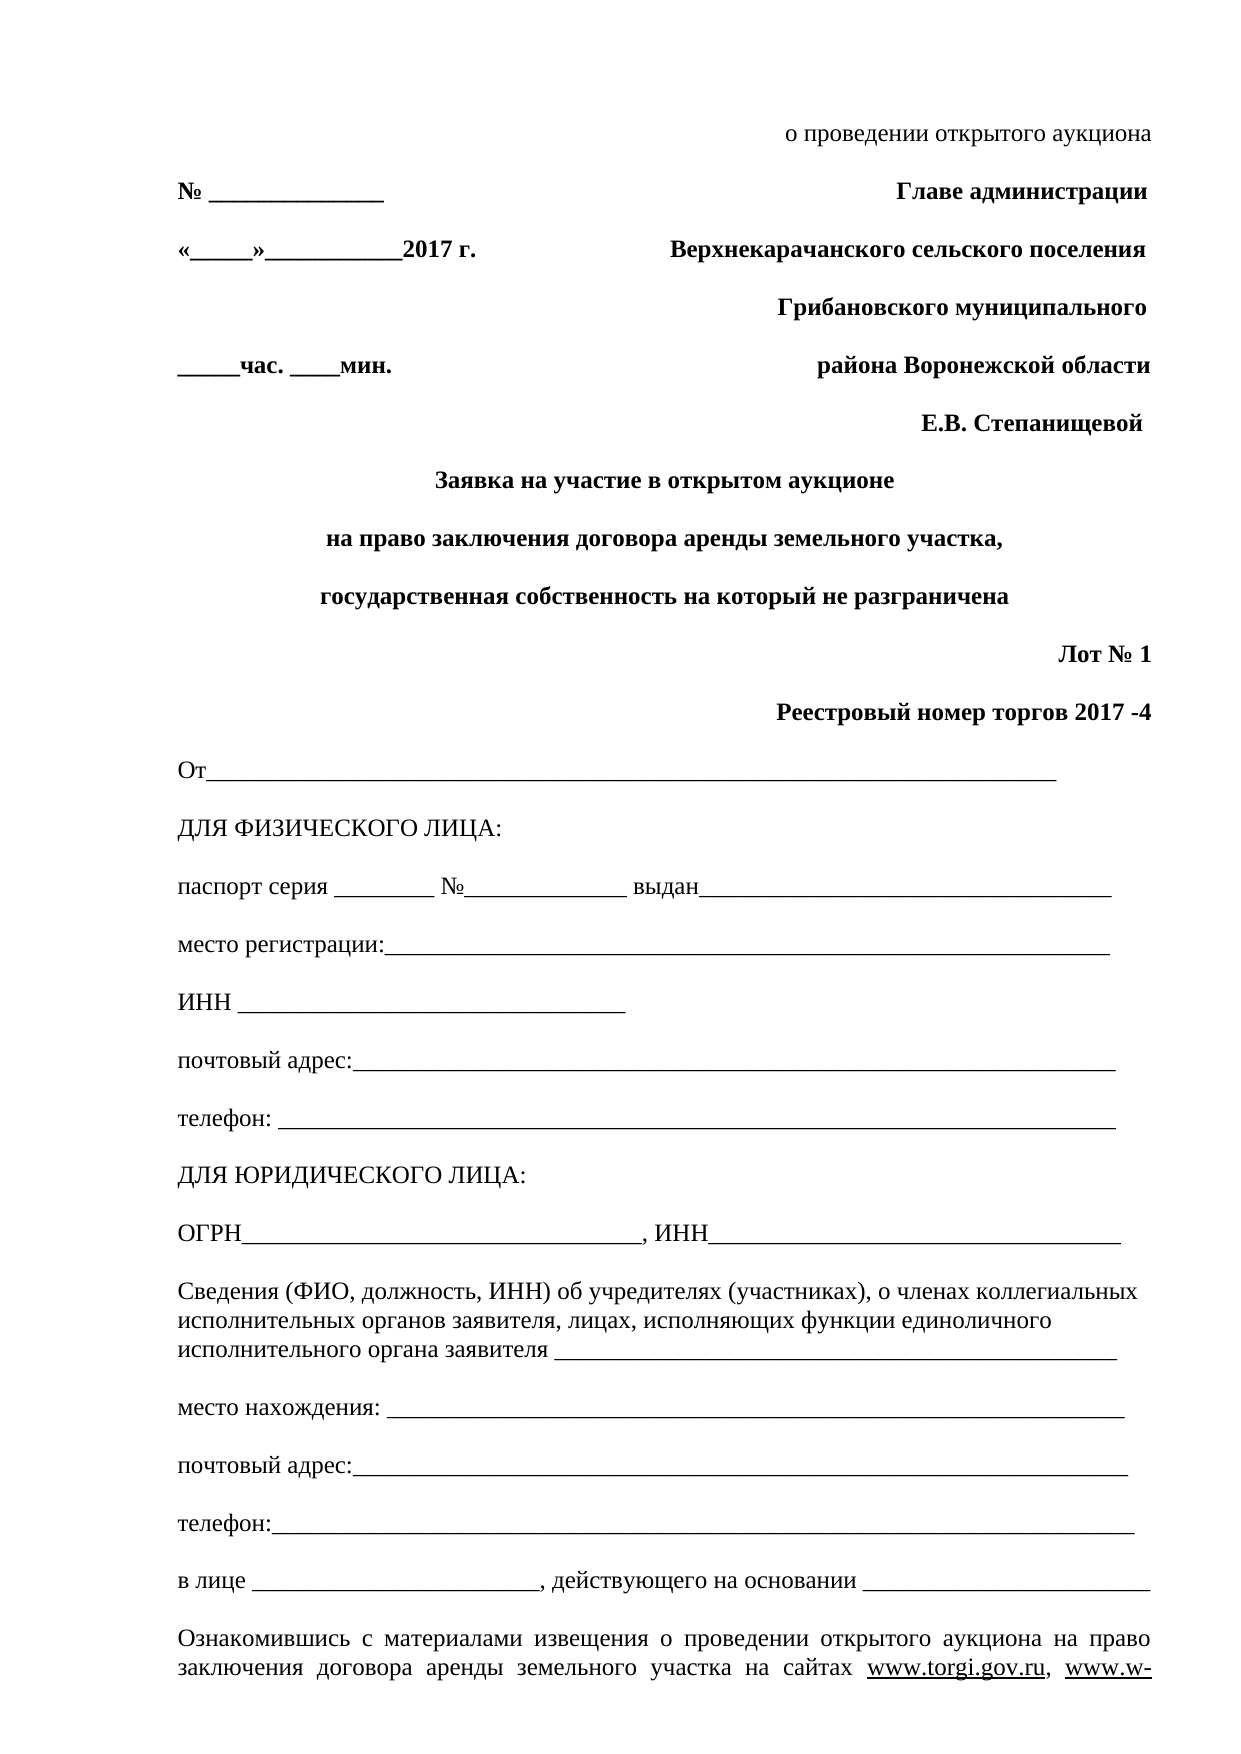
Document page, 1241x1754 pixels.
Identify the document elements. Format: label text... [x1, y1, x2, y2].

text почтовый адрес:_____________________________________________________________ [177, 1045, 1152, 1073]
text Реестровый номер торгов 2017 -4 [177, 697, 1152, 726]
text ДЛЯ ФИЗИЧЕСКОГО ЛИЦА: [177, 813, 1152, 842]
text на право заключения договора аренды земельного участка, [177, 523, 1152, 552]
text место регистрации:__________________________________________________________ [177, 929, 1152, 958]
text телефон:_____________________________________________________________________ [177, 1508, 1152, 1536]
text телефон: ___________________________________________________________________ [177, 1103, 1152, 1131]
text № ______________ Главе администрации [177, 176, 1152, 205]
text Заявка на участие в открытом аукционе [177, 466, 1152, 494]
text в лице _______________________, действующего на основании _______________________ [177, 1566, 1152, 1594]
text _____час. ____мин. района Воронежской области [177, 350, 1152, 378]
text место нахождения: ___________________________________________________________ [177, 1392, 1152, 1421]
text Сведения (ФИО, должность, ИНН) об учредителях (участниках), о членах коллегиальных исполнительных органов заявителя, лицах, исполняющих функции единоличного исполнительного органа заявителя _____________________________________________ [177, 1276, 1152, 1363]
text ДЛЯ ЮРИДИЧЕСКОГО ЛИЦА: [177, 1161, 1152, 1189]
text От____________________________________________________________________ [177, 755, 1152, 784]
text Е.В. Степанищевой [177, 408, 1152, 436]
text Лот № 1 [177, 639, 1152, 668]
text Грибановского муниципального [177, 292, 1152, 321]
text почтовый адрес:______________________________________________________________ [177, 1450, 1152, 1478]
text государственная собственность на который не разграничена [177, 581, 1152, 610]
text ИНН _______________________________ [177, 987, 1152, 1016]
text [177, 1623, 1152, 1681]
text о проведении открытого аукциона [177, 118, 1152, 147]
text ОГРН________________________________, ИНН_________________________________ [177, 1218, 1152, 1247]
text «_____»___________2017 г. Верхнекарачанского сельского поселения [177, 234, 1152, 263]
text паспорт серия ________ №_____________ выдан_________________________________ [177, 871, 1152, 900]
